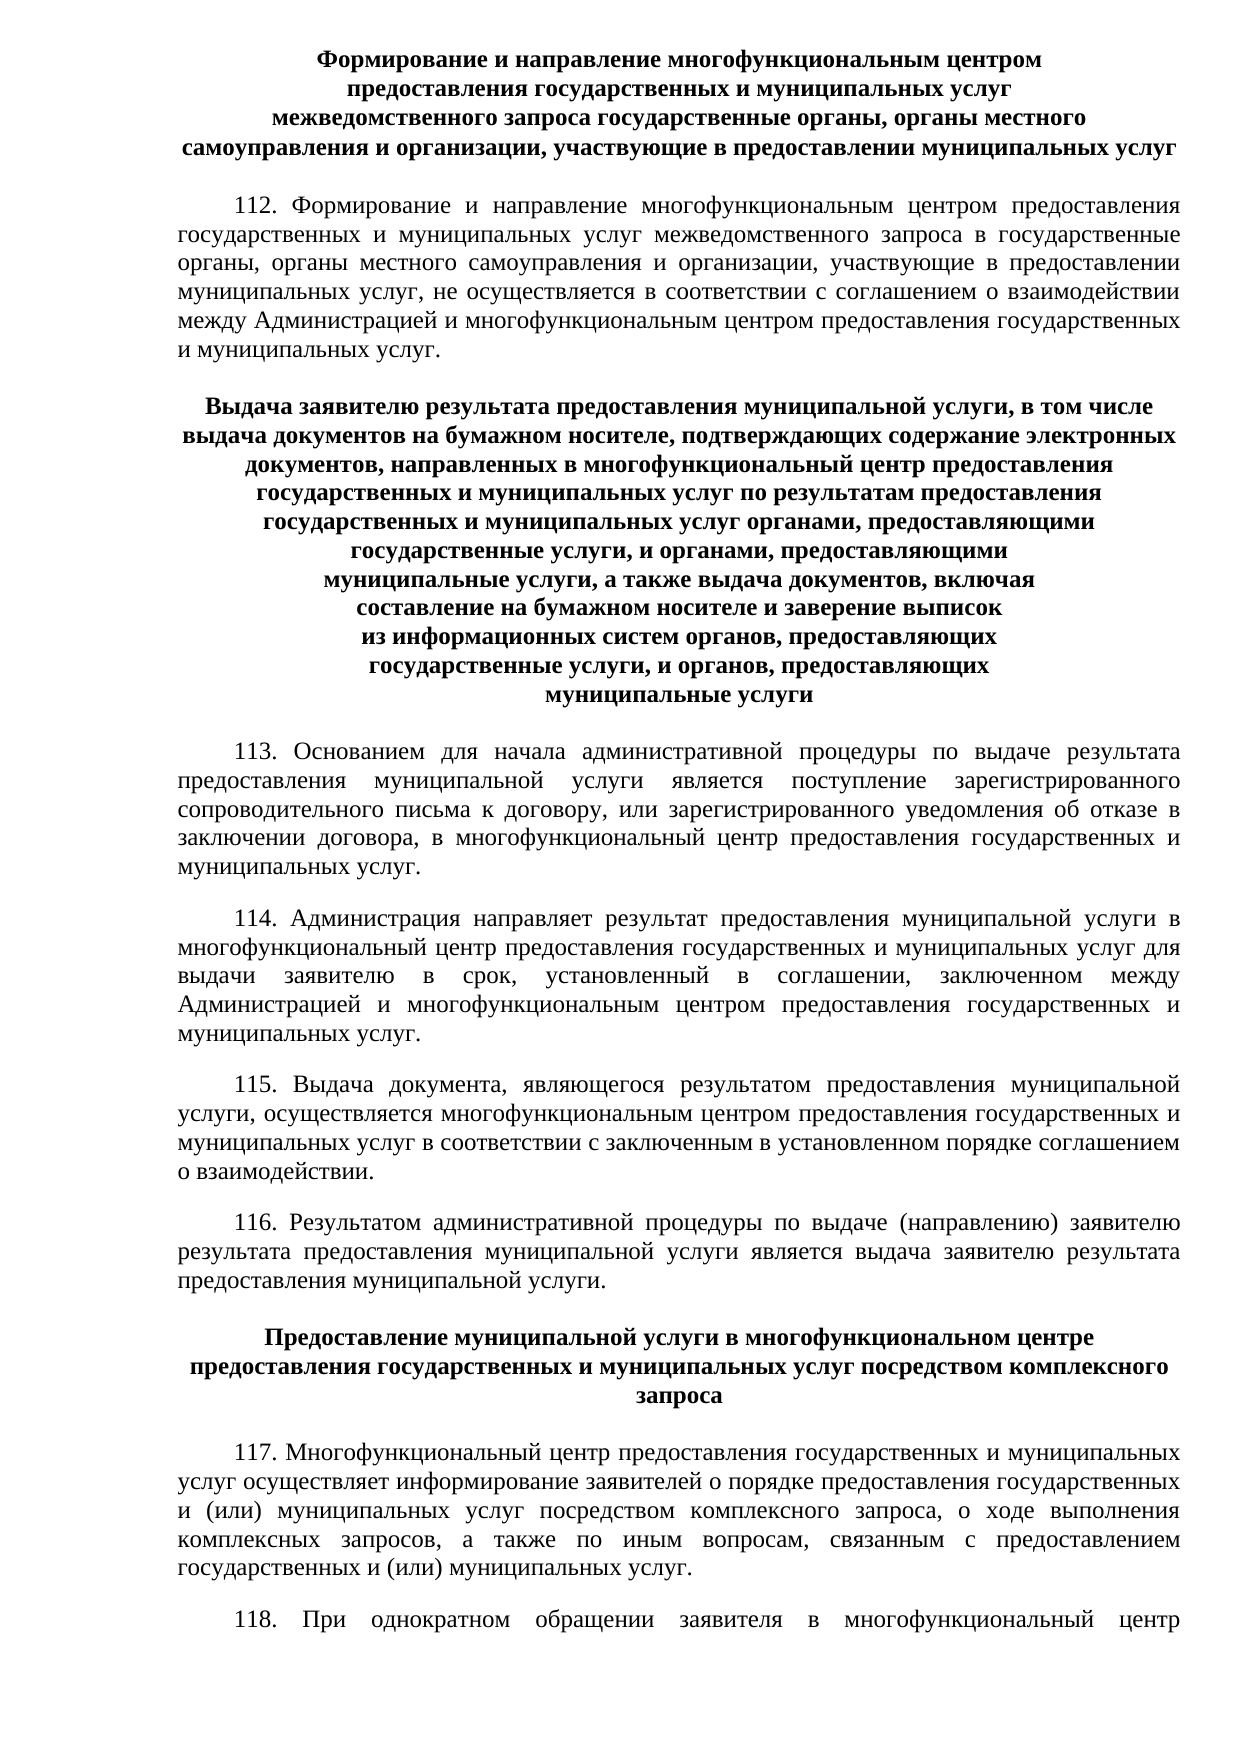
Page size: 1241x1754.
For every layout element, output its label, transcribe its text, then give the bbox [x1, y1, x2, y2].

title предоставления государственных и муниципальных услуг [177, 73, 1181, 102]
text 115. Выдача документа, являющегося результатом предоставления муниципальной услуги, осуществляется многофункциональным центром предоставления государственных и муниципальных услуг в соответствии с заключенным в установленном порядке соглашением о взаимодействии. [177, 1069, 1181, 1184]
text 112. Формирование и направление многофункциональным центром предоставления государственных и муниципальных услуг межведомственного запроса в государственные органы, органы местного самоуправления и организации, участвующие в предоставлении муниципальных услуг, не осуществляется в соответствии с соглашением о взаимодействии между Администрацией и многофункциональным центром предоставления государственных и муниципальных услуг. [177, 190, 1181, 362]
title муниципальные услуги [177, 679, 1181, 707]
title составление на бумажном носителе и заверение выписок [177, 592, 1181, 621]
text 117. Многофункциональный центр предоставления государственных и муниципальных услуг осуществляет информирование заявителей о порядке предоставления государственных и (или) муниципальных услуг посредством комплексного запроса, о ходе выполнения комплексных запросов, а также по иным вопросам, связанным с предоставлением государственных и (или) муниципальных услуг. [177, 1437, 1181, 1581]
title муниципальные услуги, а также выдача документов, включая [177, 564, 1181, 592]
title из информационных систем органов, предоставляющих [177, 621, 1181, 650]
title государственные услуги, и органов, предоставляющих [177, 650, 1181, 679]
title государственные услуги, и органами, предоставляющими [177, 535, 1181, 564]
text 116. Результатом административной процедуры по выдаче (направлению) заявителю результата предоставления муниципальной услуги является выдача заявителю результата предоставления муниципальной услуги. [177, 1207, 1181, 1294]
text 113. Основанием для начала административной процедуры по выдаче результата предоставления муниципальной услуги является поступление зарегистрированного сопроводительного письма к договору, или зарегистрированного уведомления об отказе в заключении договора, в многофункциональный центр предоставления государственных и муниципальных услуг. [177, 736, 1181, 880]
title Выдача заявителю результата предоставления муниципальной услуги, в том числе выдача документов на бумажном носителе, подтверждающих содержание электронных документов, направленных в многофункциональный центр предоставления государственных и муниципальных услуг по результатам предоставления государственных и муниципальных услуг органами, предоставляющими [177, 391, 1181, 535]
title межведомственного запроса государственные органы, органы местного самоуправления и организации, участвующие в предоставлении муниципальных услуг [177, 102, 1181, 161]
text 114. Администрация направляет результат предоставления муниципальной услуги в многофункциональный центр предоставления государственных и муниципальных услуг для выдачи заявителю в срок, установленный в соглашении, заключенном между Администрацией и многофункциональным центром предоставления государственных и муниципальных услуг. [177, 903, 1181, 1047]
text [177, 1604, 1181, 1633]
title Формирование и направление многофункциональным центром [177, 44, 1181, 73]
title Предоставление муниципальной услуги в многофункциональном центре предоставления государственных и муниципальных услуг посредством комплексного запроса [177, 1322, 1181, 1409]
